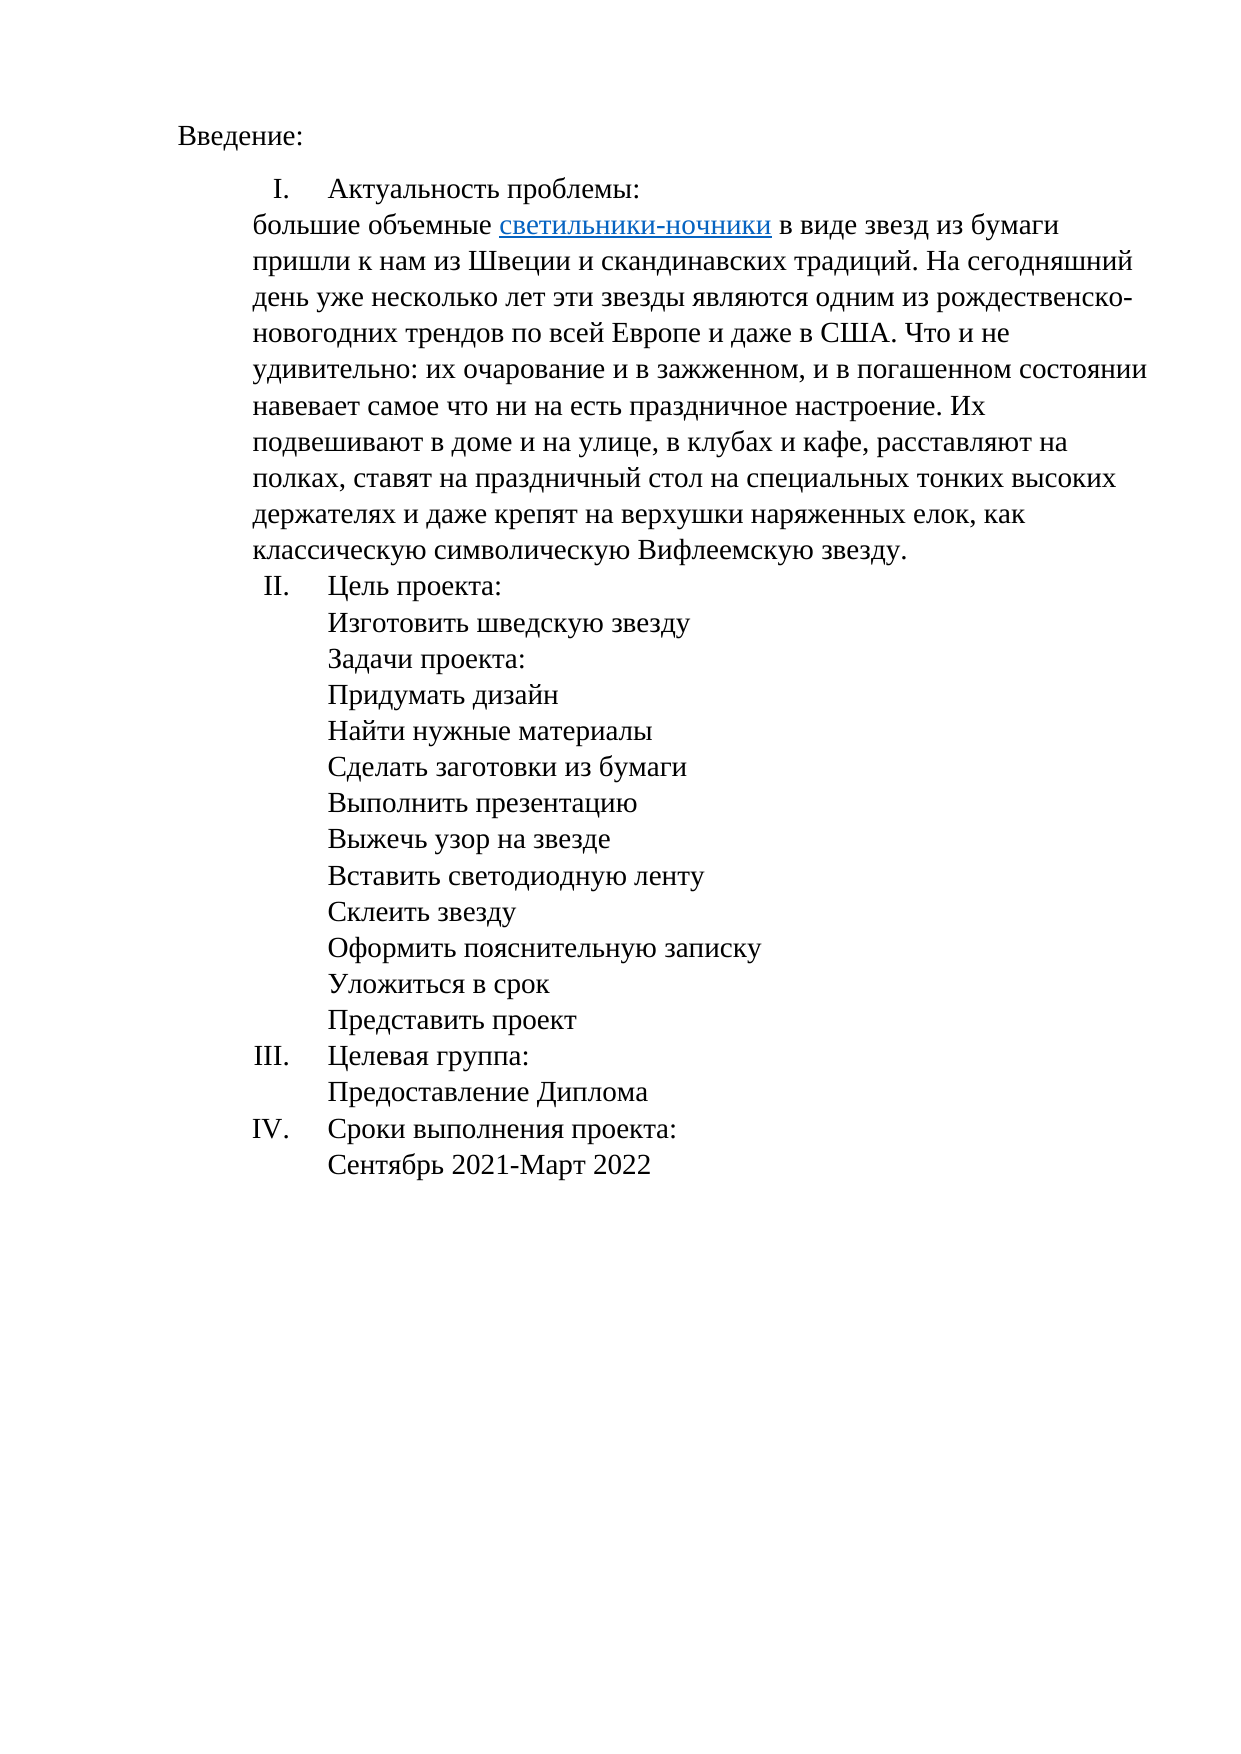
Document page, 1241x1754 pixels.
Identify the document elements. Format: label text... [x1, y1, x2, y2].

list Выжечь узор на звезде [327, 822, 1152, 855]
list Изготовить шведскую звезду [327, 605, 1152, 638]
list Найти нужные материалы [327, 713, 1152, 747]
list Представить проект [327, 1002, 1152, 1036]
list Цель проекта: [290, 568, 1152, 602]
list большие объемные светильники-ночники в виде звезд из бумаги пришли к нам из Швеции и скандинавских традиций. На сегодняшний день уже несколько лет эти звезды являются одним из рождественско-новогодних трендов по всей Европе и даже в США. Что и не удивительно: их очарование и в зажженном, и в погашенном состоянии навевает самое что ни на есть праздничное настроение. Их подвешивают в доме и на улице, в клубах и кафе, расставляют на полках, ставят на праздничный стол на специальных тонких высоких держателях и даже крепят на верхушки наряженных елок, как классическую символическую Вифлеемскую звезду. [252, 207, 1152, 566]
text Введение: [177, 118, 1152, 152]
list Оформить пояснительную записку [327, 930, 1152, 963]
list Сентябрь 2021-Март 2022 [327, 1147, 1152, 1180]
list Предоставление Диплома [327, 1074, 1152, 1108]
list Вставить светодиодную ленту [327, 858, 1152, 891]
list Выполнить презентацию [327, 785, 1152, 819]
list Задачи проекта: [327, 641, 1152, 674]
list Придумать дизайн [327, 677, 1152, 711]
list Актуальность проблемы: [290, 171, 1152, 204]
list Целевая группа: [290, 1038, 1152, 1072]
list Сроки выполнения проекта: [290, 1111, 1152, 1144]
list Уложиться в срок [327, 966, 1152, 1000]
list Сделать заготовки из бумаги [327, 749, 1152, 783]
list Склеить звезду [327, 894, 1152, 927]
